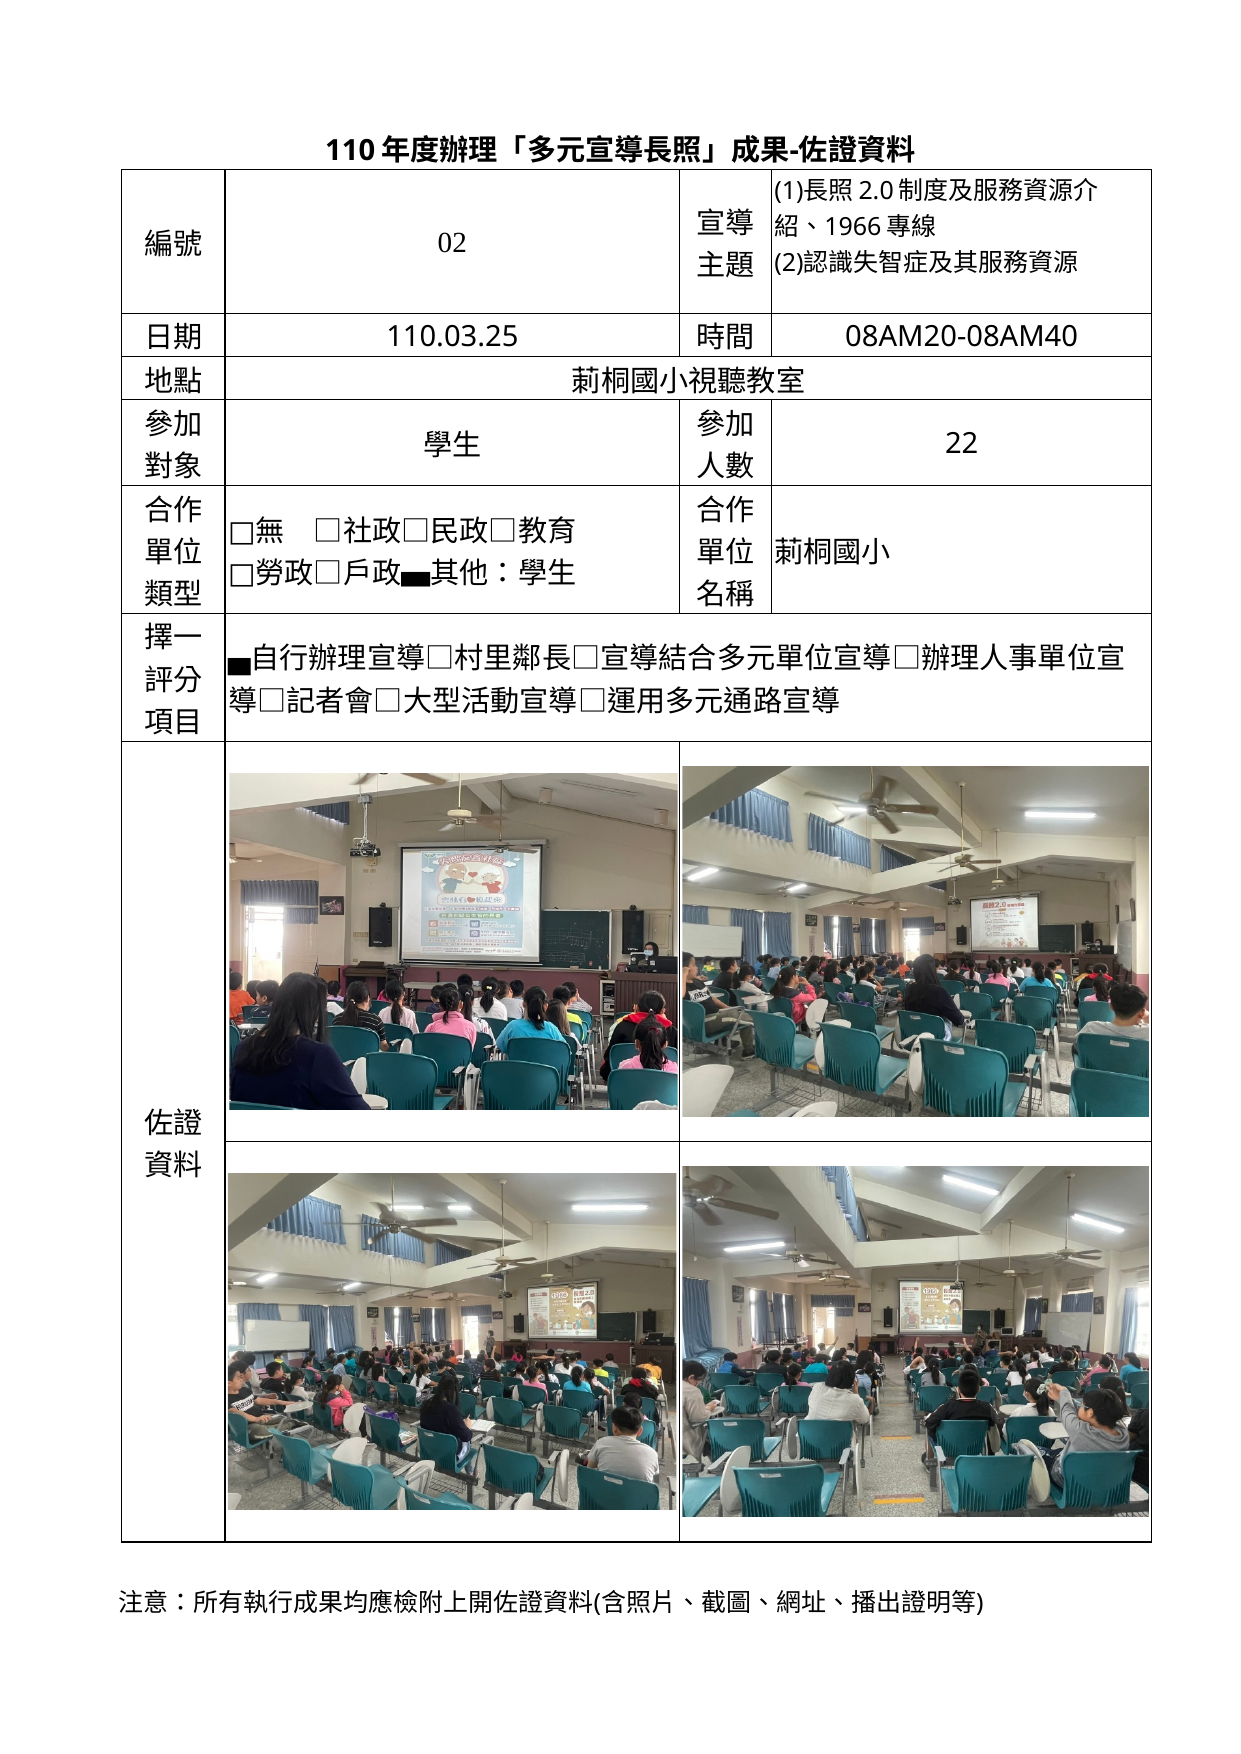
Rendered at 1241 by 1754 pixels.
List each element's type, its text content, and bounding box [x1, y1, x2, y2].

text 注意：所有執行成果均應檢附上開佐證資料(含照片、截圖、網址、播出證明等) [118, 1582, 1122, 1618]
picture [682, 766, 1149, 1117]
table_cell 莿桐國小視聽教室 [226, 357, 1151, 399]
picture [682, 1166, 1149, 1517]
table_cell 110.03.25 [226, 314, 679, 356]
table_cell □無 □社政□民政□教育 □勞政□戶政▄其他：學生 [226, 486, 679, 613]
table_header 02 [226, 170, 679, 313]
table_cell 學生 [226, 400, 679, 485]
table_cell 22 [772, 400, 1151, 485]
table_header 編號 [122, 170, 224, 313]
table_cell 參加 人數 [680, 400, 771, 485]
table_cell 08AM20-08AM40 [772, 314, 1151, 356]
picture [227, 1173, 677, 1510]
table_cell [226, 1142, 679, 1541]
table_header 宣導 主題 [680, 170, 771, 313]
text 110年度辦理「多元宣導長照」成果-佐證資料 [118, 127, 1122, 169]
table_header (1)長照2.0制度及服務資源介 紹、1966專線 (2)認識失智症及其服務資源 [772, 170, 1151, 313]
table_cell 時間 [680, 314, 771, 356]
table_cell 參加 對象 [122, 400, 224, 485]
table_cell [226, 742, 679, 1141]
table_cell 合作 單位 名稱 [680, 486, 771, 613]
table_cell [680, 1142, 1151, 1541]
table_cell 合作 單位 類型 [122, 486, 224, 613]
table_cell ▄自行辦理宣導□村里鄰長□宣導結合多元單位宣導□辦理人事單位宣導□記者會□大型活動宣導□運用多元通路宣導 [226, 614, 1151, 741]
table_cell 莿桐國小 [772, 486, 1151, 613]
table_cell 佐證 資料 [122, 742, 224, 1541]
table_cell [680, 742, 1151, 1141]
table_cell 日期 [122, 314, 224, 356]
picture [229, 773, 678, 1110]
table_cell 擇一 評分 項目 [122, 614, 224, 741]
table_cell 地點 [122, 357, 224, 399]
